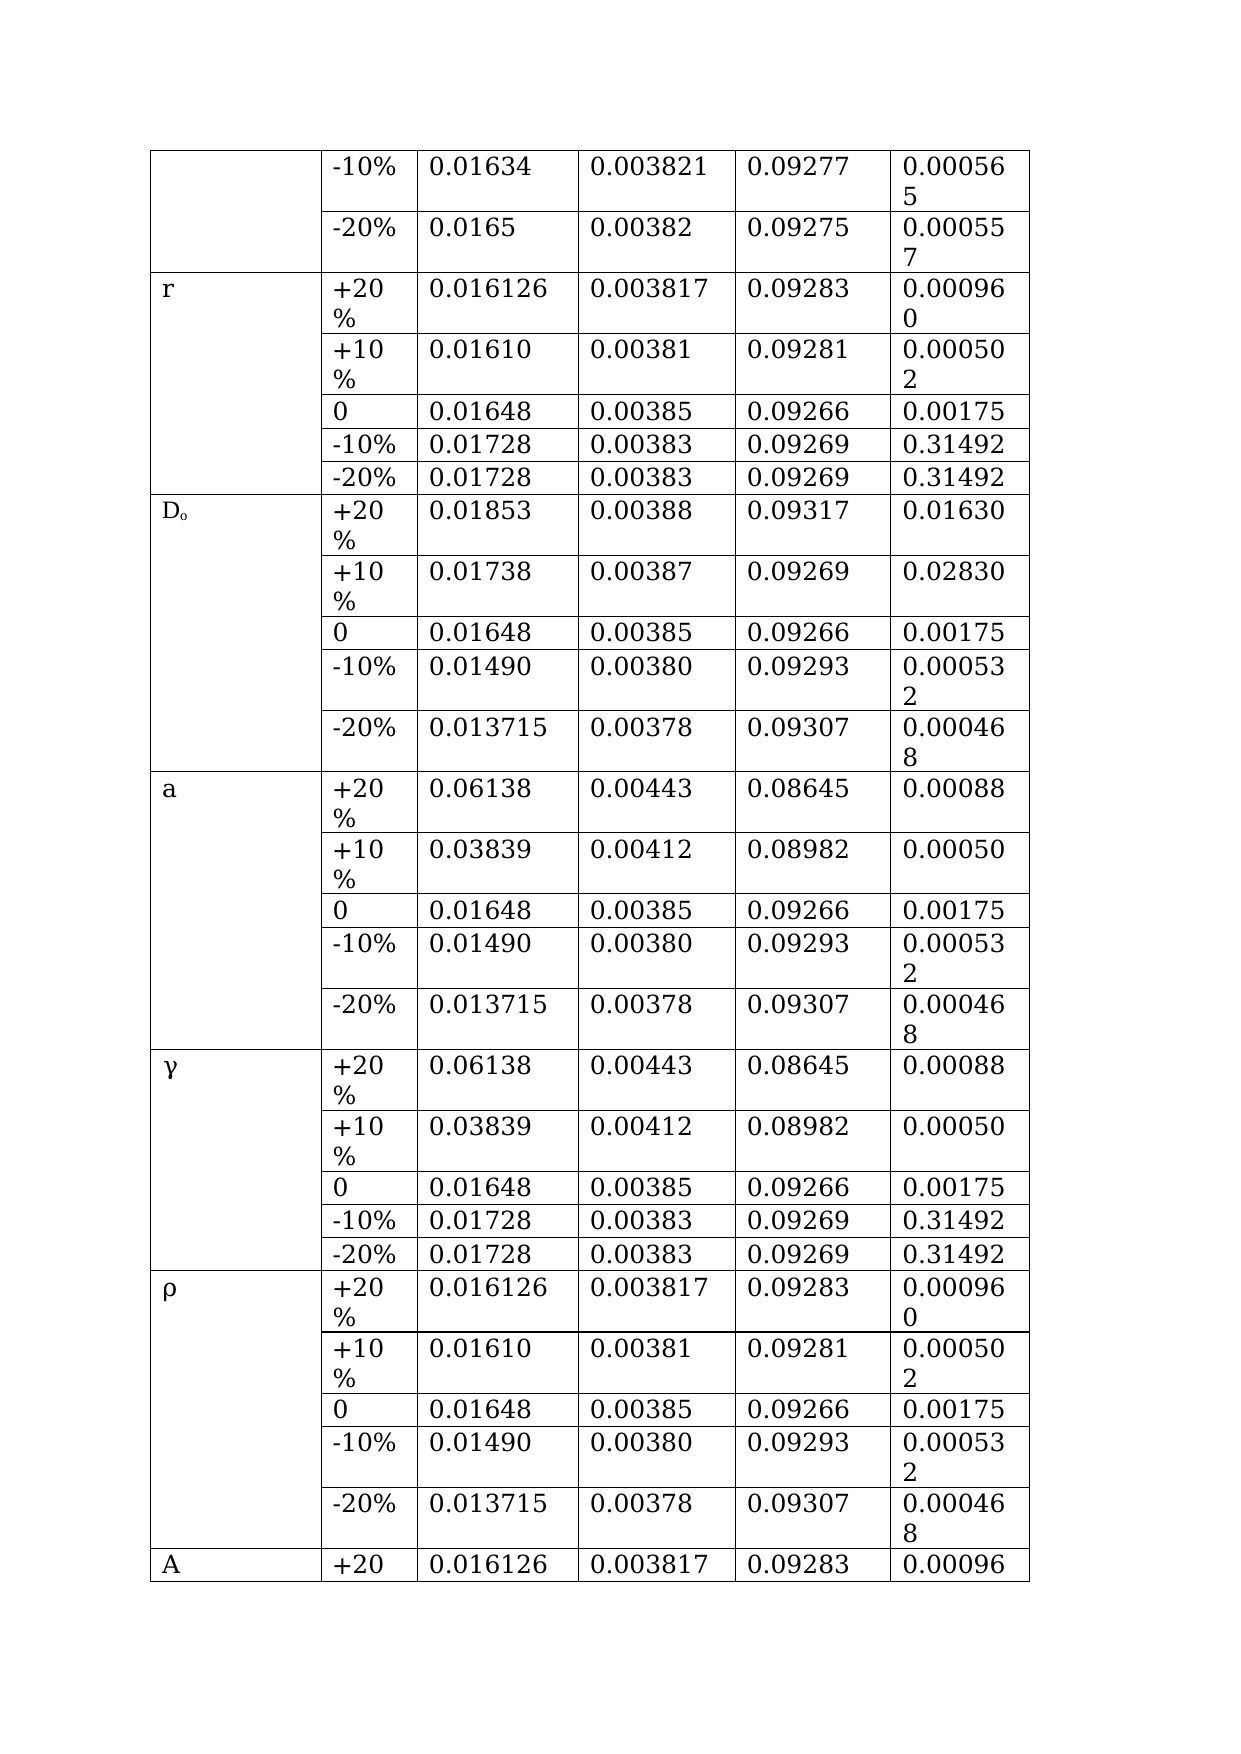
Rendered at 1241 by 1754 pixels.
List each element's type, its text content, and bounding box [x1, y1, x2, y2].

table_cell +20% [322, 495, 417, 555]
table_cell 0.016126 [418, 1271, 578, 1331]
table_cell 0.000468 [891, 1488, 1029, 1548]
table_cell 0 [322, 1172, 417, 1204]
table_cell 0.016126 [418, 1549, 578, 1581]
table_cell 0.00383 [579, 462, 735, 494]
table_cell 0.08645 [736, 1050, 890, 1110]
table_cell 0.01610 [418, 1333, 578, 1392]
table_cell +10% [322, 556, 417, 616]
table_cell 0.09266 [736, 1172, 890, 1204]
table_cell 0.09281 [736, 1333, 890, 1392]
table_cell 0.00381 [579, 1333, 735, 1392]
table_cell 0.09266 [736, 395, 890, 427]
table_cell 0 [322, 894, 417, 927]
table_cell 0.09269 [736, 1205, 890, 1237]
table_cell -10% [322, 1427, 417, 1487]
table_cell 0.0165 [418, 212, 578, 272]
table_cell 0.000468 [891, 711, 1029, 771]
table_cell 0.000565 [891, 151, 1029, 211]
table_cell 0.03839 [418, 1111, 578, 1171]
table_cell 0.01648 [418, 617, 578, 649]
table_cell 0.01648 [418, 1394, 578, 1426]
table_cell 0.00385 [579, 894, 735, 927]
table_cell +10% [322, 1111, 417, 1171]
table_cell 0.08645 [736, 772, 890, 832]
table_cell 0.01648 [418, 395, 578, 427]
table_cell 0.09317 [736, 495, 890, 555]
table_cell 0.003817 [579, 1549, 735, 1581]
table_cell 0.09283 [736, 273, 890, 333]
table_cell -10% [322, 429, 417, 461]
table_cell 0.00378 [579, 989, 735, 1049]
table_cell 0.09277 [736, 151, 890, 211]
table_cell 0.00050 [891, 833, 1029, 893]
table_cell 0.01728 [418, 1205, 578, 1237]
table_cell 0.00380 [579, 650, 735, 710]
table_cell 0.01490 [418, 650, 578, 710]
table_cell 0.00383 [579, 429, 735, 461]
table_cell 0.09266 [736, 894, 890, 927]
table_cell 0.09269 [736, 429, 890, 461]
table_cell 0.31492 [891, 1238, 1029, 1270]
table_cell 0.31492 [891, 429, 1029, 461]
table_cell 0.000557 [891, 212, 1029, 272]
table_cell 0.000468 [891, 989, 1029, 1049]
table_cell 0.00387 [579, 556, 735, 616]
table_cell -20% [322, 462, 417, 494]
table_cell 0.00175 [891, 1394, 1029, 1426]
table_cell 0.00385 [579, 1394, 735, 1426]
table_cell +20% [322, 1271, 417, 1331]
table_cell 0.31492 [891, 462, 1029, 494]
table_cell 0.00378 [579, 1488, 735, 1548]
table_cell 0.09266 [736, 1394, 890, 1426]
table_cell +20% [322, 273, 417, 333]
table_cell +10% [322, 1333, 417, 1392]
table_cell 0.00088 [891, 1050, 1029, 1110]
table_cell Do [151, 495, 321, 771]
table_cell 0.00381 [579, 334, 735, 394]
table_cell +10% [322, 833, 417, 893]
table_cell 0.01634 [418, 151, 578, 211]
table_cell 0.00388 [579, 495, 735, 555]
table_cell 0.00175 [891, 1172, 1029, 1204]
table_cell 0.00380 [579, 928, 735, 988]
table_cell 0.01490 [418, 1427, 578, 1487]
table_cell -20% [322, 1238, 417, 1270]
table_cell A [151, 1549, 321, 1581]
table_cell 0.09283 [736, 1271, 890, 1331]
table_cell 0.013715 [418, 989, 578, 1049]
table_cell 0.00383 [579, 1205, 735, 1237]
table_cell 0.00378 [579, 711, 735, 771]
table_cell 0.013715 [418, 711, 578, 771]
table_cell 0.09266 [736, 617, 890, 649]
table_cell 0.01610 [418, 334, 578, 394]
table_cell 0.31492 [891, 1205, 1029, 1237]
table_cell -20% [322, 212, 417, 272]
table_cell 0.000960 [891, 1549, 1029, 1581]
table_cell 0 [322, 1394, 417, 1426]
table_cell 0.09275 [736, 212, 890, 272]
table_cell 0.003817 [579, 273, 735, 333]
table_cell 0.00175 [891, 894, 1029, 927]
table_cell 0.000532 [891, 928, 1029, 988]
table_cell 0.06138 [418, 1050, 578, 1110]
table_cell γ [151, 1050, 321, 1270]
table_cell 0.00050 [891, 1111, 1029, 1171]
table_cell 0.09269 [736, 462, 890, 494]
table_cell 0.01630 [891, 495, 1029, 555]
table_cell r [151, 273, 321, 494]
table_cell +20% [322, 772, 417, 832]
table_cell 0.02830 [891, 556, 1029, 616]
table_cell a [151, 772, 321, 1049]
table_cell 0.00175 [891, 617, 1029, 649]
table_cell 0.00382 [579, 212, 735, 272]
table_cell 0.09293 [736, 1427, 890, 1487]
table_cell 0.09269 [736, 556, 890, 616]
table_cell 0.09307 [736, 1488, 890, 1548]
table_cell 0.000532 [891, 1427, 1029, 1487]
table_cell 0.01648 [418, 894, 578, 927]
table_cell -10% [322, 928, 417, 988]
table_cell 0.09307 [736, 989, 890, 1049]
table_cell 0 [322, 395, 417, 427]
table_cell 0.00380 [579, 1427, 735, 1487]
table_cell 0.00088 [891, 772, 1029, 832]
table_cell 0.00383 [579, 1238, 735, 1270]
table_cell 0.000502 [891, 1333, 1029, 1392]
table_cell 0.00175 [891, 395, 1029, 427]
table_cell 0.09281 [736, 334, 890, 394]
table_cell 0.00412 [579, 833, 735, 893]
table_cell 0.01728 [418, 429, 578, 461]
table_cell 0.01728 [418, 462, 578, 494]
table_cell 0.01490 [418, 928, 578, 988]
table_cell -10% [322, 151, 417, 211]
table_cell -20% [322, 989, 417, 1049]
table_cell 0.000532 [891, 650, 1029, 710]
table_cell 0.016126 [418, 273, 578, 333]
table_cell -10% [322, 650, 417, 710]
table_cell -20% [322, 1488, 417, 1548]
table_cell +20% [322, 1549, 417, 1581]
table_cell 0.03839 [418, 833, 578, 893]
table_cell 0.08982 [736, 833, 890, 893]
table_cell 0.01738 [418, 556, 578, 616]
table_cell 0.00385 [579, 617, 735, 649]
table_cell 0.01648 [418, 1172, 578, 1204]
table_cell 0.000960 [891, 273, 1029, 333]
table_cell 0.09269 [736, 1238, 890, 1270]
table_cell 0.09293 [736, 928, 890, 988]
table_cell ρ [151, 1271, 321, 1548]
table_cell 0.00385 [579, 1172, 735, 1204]
table_cell 0.000502 [891, 334, 1029, 394]
table_cell 0.003821 [579, 151, 735, 211]
table_cell 0.000960 [891, 1271, 1029, 1331]
table_cell -10% [322, 1205, 417, 1237]
table_cell +10% [322, 334, 417, 394]
table_cell 0.09293 [736, 650, 890, 710]
table_cell 0.003817 [579, 1271, 735, 1331]
table_cell 0.01728 [418, 1238, 578, 1270]
table_cell -20% [322, 711, 417, 771]
table_cell 0.06138 [418, 772, 578, 832]
table_cell 0.00443 [579, 1050, 735, 1110]
table_cell 0.00443 [579, 772, 735, 832]
table_cell 0.00412 [579, 1111, 735, 1171]
table_cell 0.00385 [579, 395, 735, 427]
table_cell 0.01853 [418, 495, 578, 555]
table_cell 0.08982 [736, 1111, 890, 1171]
table_cell 0.013715 [418, 1488, 578, 1548]
table_cell 0.09283 [736, 1549, 890, 1581]
table_cell +20% [322, 1050, 417, 1110]
table_cell 0 [322, 617, 417, 649]
table_cell 0.09307 [736, 711, 890, 771]
